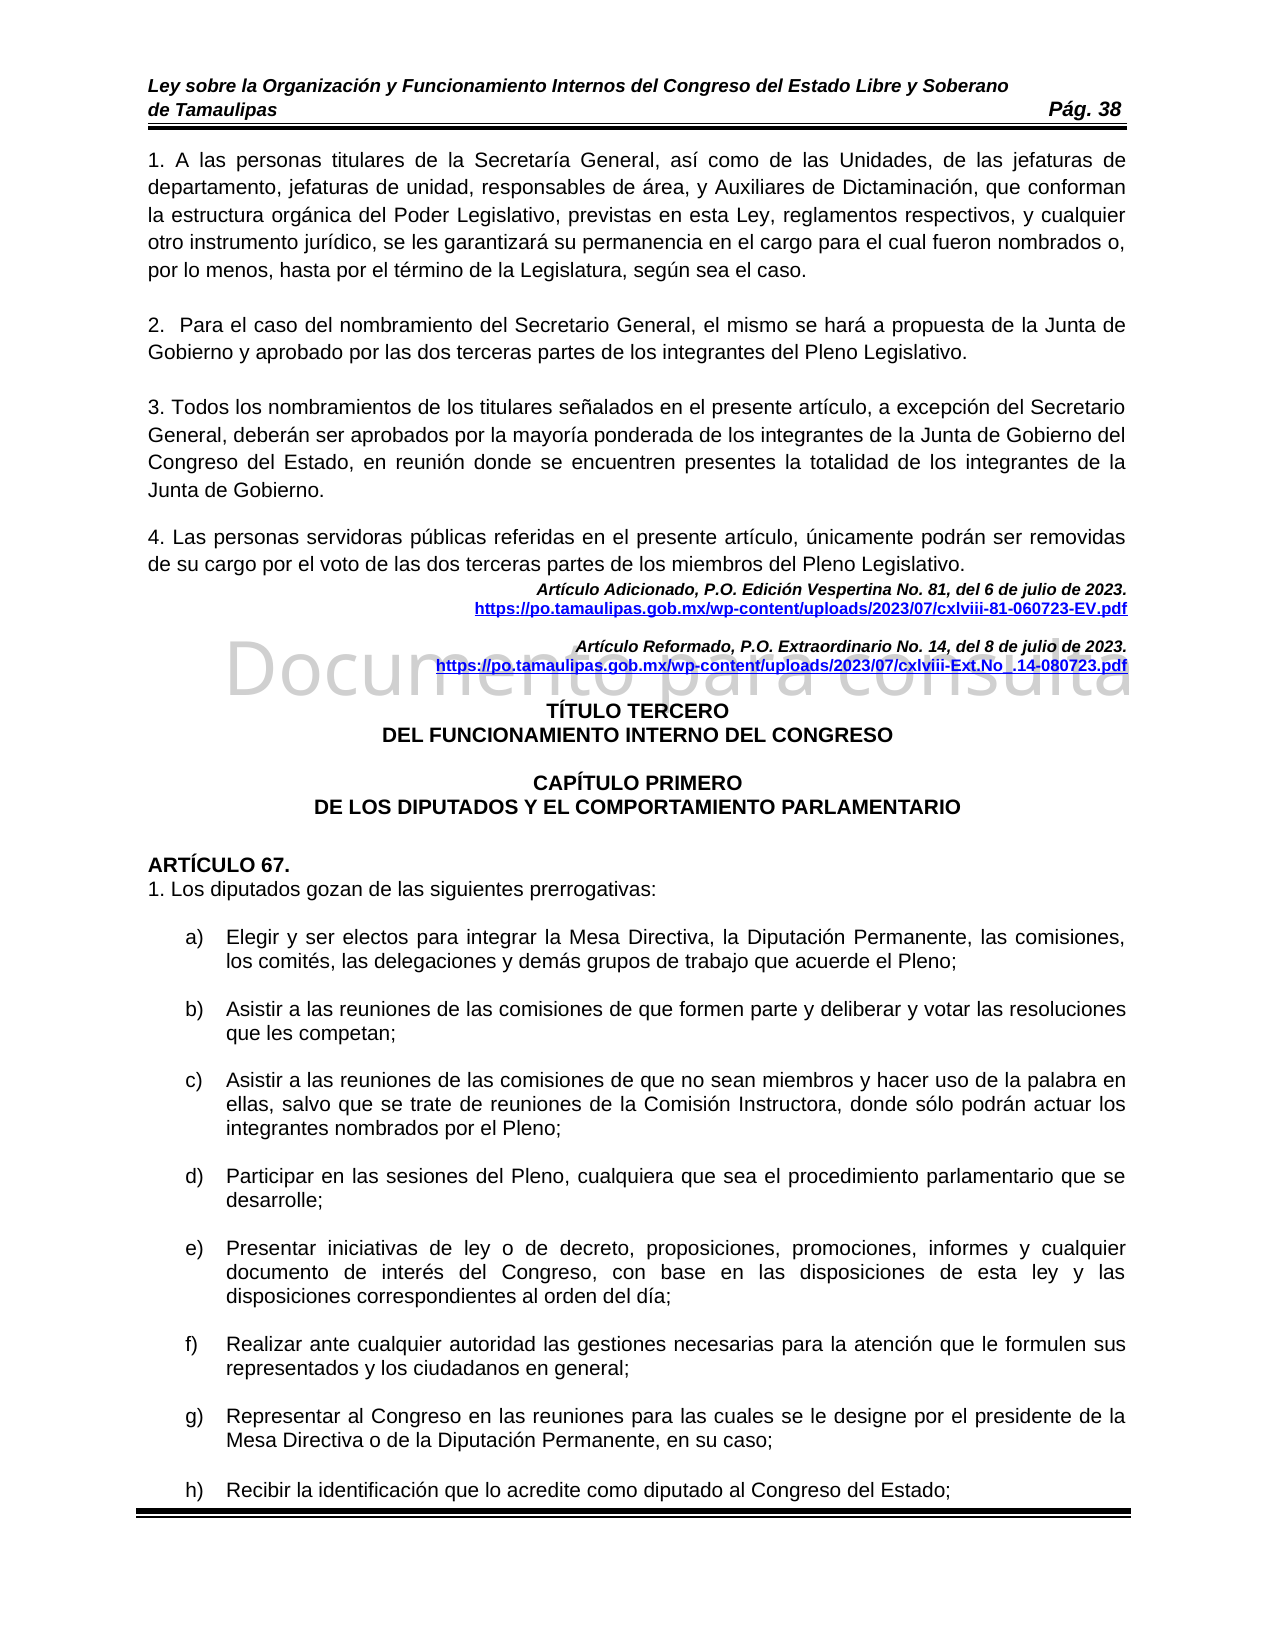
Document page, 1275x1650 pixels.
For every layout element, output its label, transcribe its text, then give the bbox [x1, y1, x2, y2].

text DE LOS DIPUTADOS Y EL COMPORTAMIENTO PARLAMENTARIO [148, 795, 1127, 819]
text 3. Todos los nombramientos de los titulares señalados en el presente artículo, a excepción del Secretario General, deberán ser aprobados por la mayoría ponderada de los integrantes de la Junta de Gobierno del Congreso del Estado, en reunión donde se encuentren presentes la totalidad de los integrantes de la Junta de Gobierno. [148, 395, 1127, 502]
text CAPÍTULO PRIMERO [148, 771, 1127, 795]
list Artículo Reformado, P.O. Extraordinario No. 14, del 8 de julio de 2023. [252, 637, 1127, 656]
text 1. A las personas titulares de la Secretaría General, así como de las Unidades, de las jefaturas de departamento, jefaturas de unidad, responsables de área, y Auxiliares de Dictaminación, que conforman la estructura orgánica del Poder Legislativo, previstas en esta Ley, reglamentos respectivos, y cualquier otro instrumento jurídico, se les garantizará su permanencia en el cargo para el cual fueron nombrados o, por lo menos, hasta por el término de la Legislatura, según sea el caso. [148, 148, 1127, 282]
text https://po.tamaulipas.gob.mx/wp-content/uploads/2023/07/cxlviii-81-060723-EV.pdf [148, 599, 1127, 618]
text 2. Para el caso del nombramiento del Secretario General, el mismo se hará a propuesta de la Junta de Gobierno y aprobado por las dos terceras partes de los integrantes del Pleno Legislativo. [148, 313, 1127, 364]
list Asistir a las reuniones de las comisiones de que formen parte y deliberar y votar las resoluciones que les competan; [185, 996, 1127, 1044]
text https://po.tamaulipas.gob.mx/wp-content/uploads/2023/07/cxlviii-Ext.No_.14-080723.pdf [185, 656, 1127, 675]
list Artículo Adicionado, P.O. Edición Vespertina No. 81, del 6 de julio de 2023. [252, 579, 1127, 599]
list Elegir y ser electos para integrar la Mesa Directiva, la Diputación Permanente, las comisiones, los comités, las delegaciones y demás grupos de trabajo que acuerde el Pleno; [185, 924, 1127, 972]
text 1. Los diputados gozan de las siguientes prerrogativas: [148, 877, 1127, 901]
list Recibir la identificación que lo acredite como diputado al Congreso del Estado; [185, 1478, 1127, 1502]
text ARTÍCULO 67. [148, 853, 1127, 877]
text TÍTULO TERCERO [148, 699, 1127, 723]
list Presentar iniciativas de ley o de decreto, proposiciones, promociones, informes y cualquier documento de interés del Congreso, con base en las disposiciones de esta ley y las disposiciones correspondientes al orden del día; [185, 1236, 1127, 1308]
text DEL FUNCIONAMIENTO INTERNO DEL CONGRESO [148, 723, 1127, 747]
list Realizar ante cualquier autoridad las gestiones necesarias para la atención que le formulen sus representados y los ciudadanos en general; [185, 1332, 1127, 1380]
list Representar al Congreso en las reuniones para las cuales se le designe por el presidente de la Mesa Directiva o de la Diputación Permanente, en su caso; [185, 1404, 1127, 1452]
list Participar en las sesiones del Pleno, cualquiera que sea el procedimiento parlamentario que se desarrolle; [185, 1164, 1127, 1212]
list Asistir a las reuniones de las comisiones de que no sean miembros y hacer uso de la palabra en ellas, salvo que se trate de reuniones de la Comisión Instructora, donde sólo podrán actuar los integrantes nombrados por el Pleno; [185, 1068, 1127, 1140]
text 4. Las personas servidoras públicas referidas en el presente artículo, únicamente podrán ser removidas de su cargo por el voto de las dos terceras partes de los miembros del Pleno Legislativo. [148, 524, 1127, 576]
